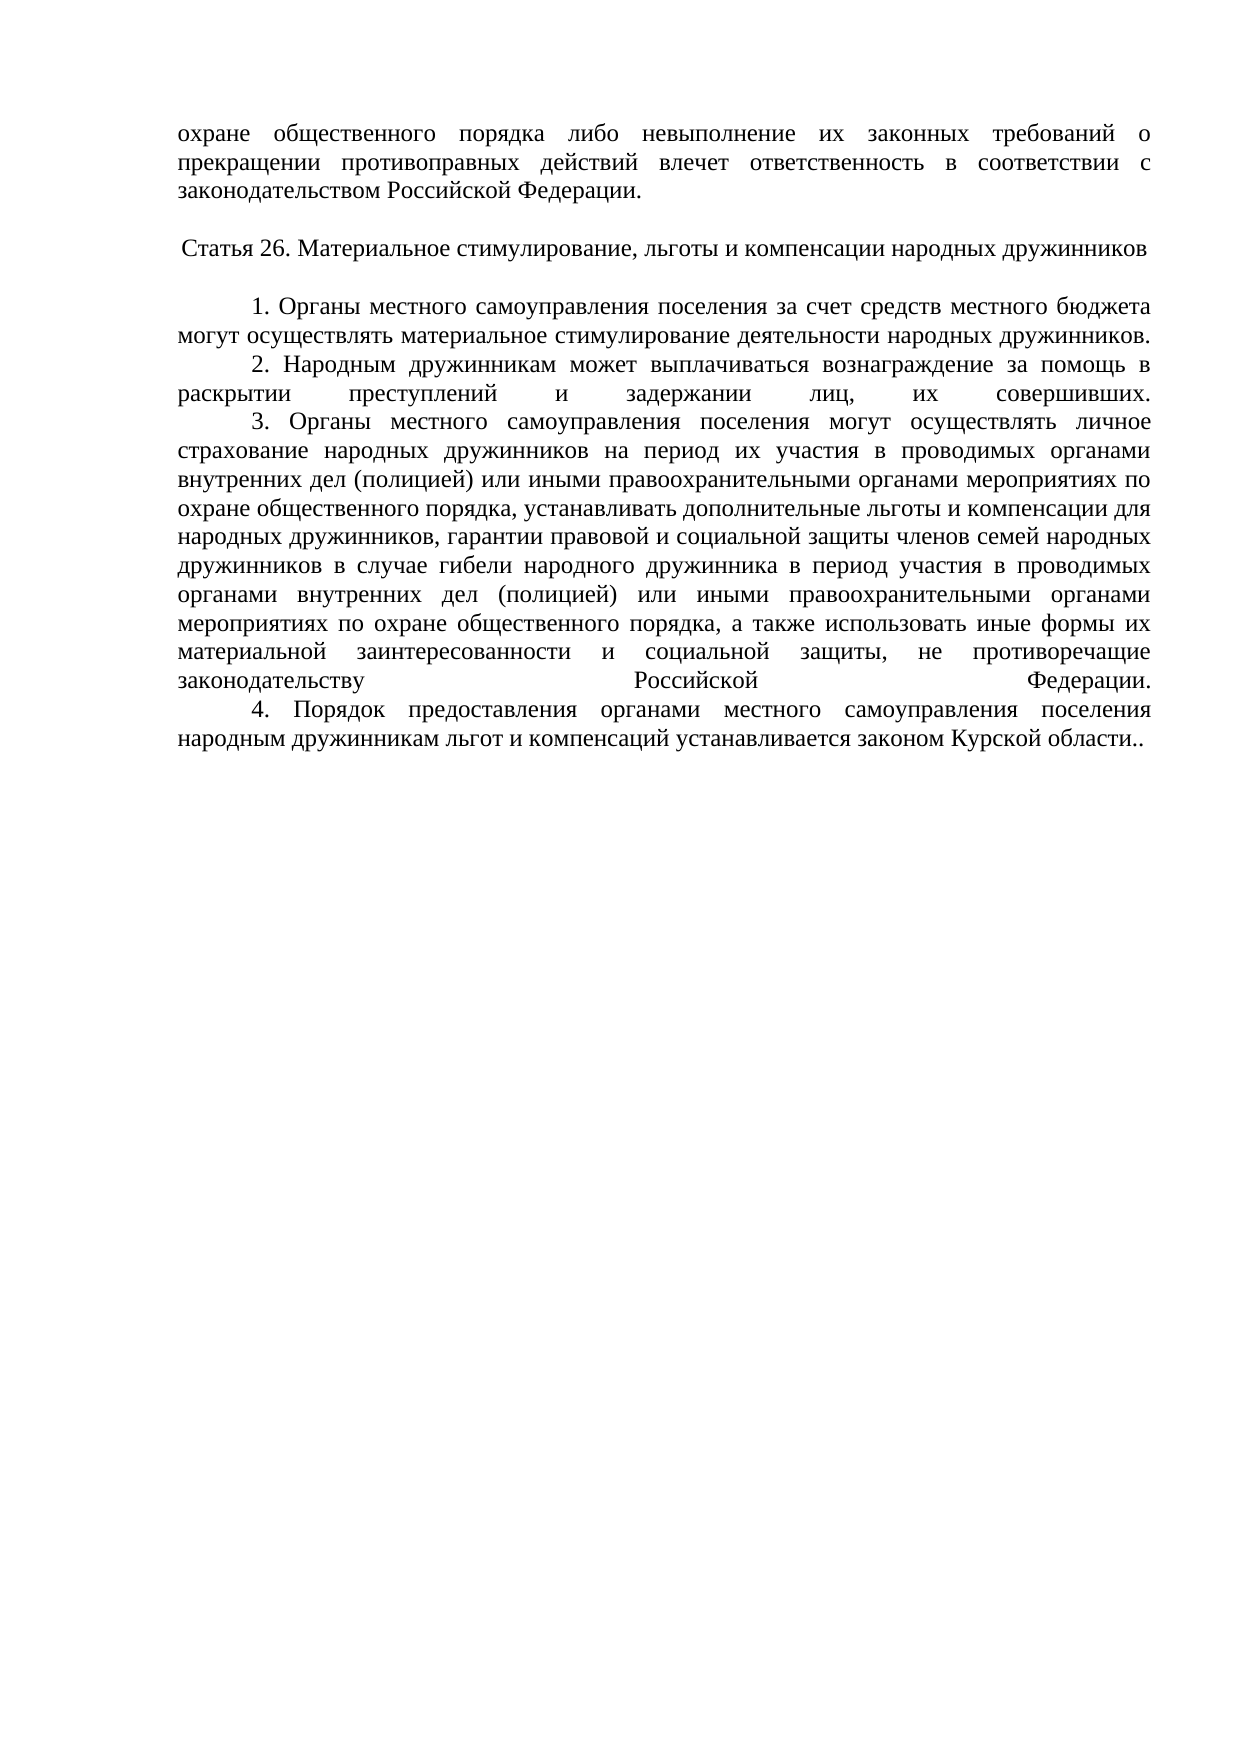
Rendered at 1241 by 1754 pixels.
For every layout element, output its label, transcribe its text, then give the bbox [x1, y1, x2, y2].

text 1. Органы местного самоуправления поселения за счет средств местного бюджета могут осуществлять материальное стимулирование деятельности народных дружинников. 2. Народным дружинникам может выплачиваться вознаграждение за помощь в раскрытии преступлений и задержании лиц, их совершивших. 3. Органы местного самоуправления поселения могут осуществлять личное страхование народных дружинников на период их участия в проводимых органами внутренних дел (полицией) или иными правоохранительными органами мероприятиях по охране общественного порядка, устанавливать дополнительные льготы и компенсации для народных дружинников, гарантии правовой и социальной защиты членов семей народных дружинников в случае гибели народного дружинника в период участия в проводимых органами внутренних дел (полицией) или иными правоохранительными органами мероприятиях по охране общественного порядка, а также использовать иные формы их материальной заинтересованности и социальной защиты, не противоречащие законодательству Российской Федерации. 4. Порядок предоставления органами местного самоуправления поселения народным дружинникам льгот и компенсаций устанавливается законом Курской области.. [177, 291, 1152, 751]
text Статья 26. Материальное стимулирование, льготы и компенсации народных дружинников [177, 233, 1152, 262]
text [177, 118, 1152, 204]
